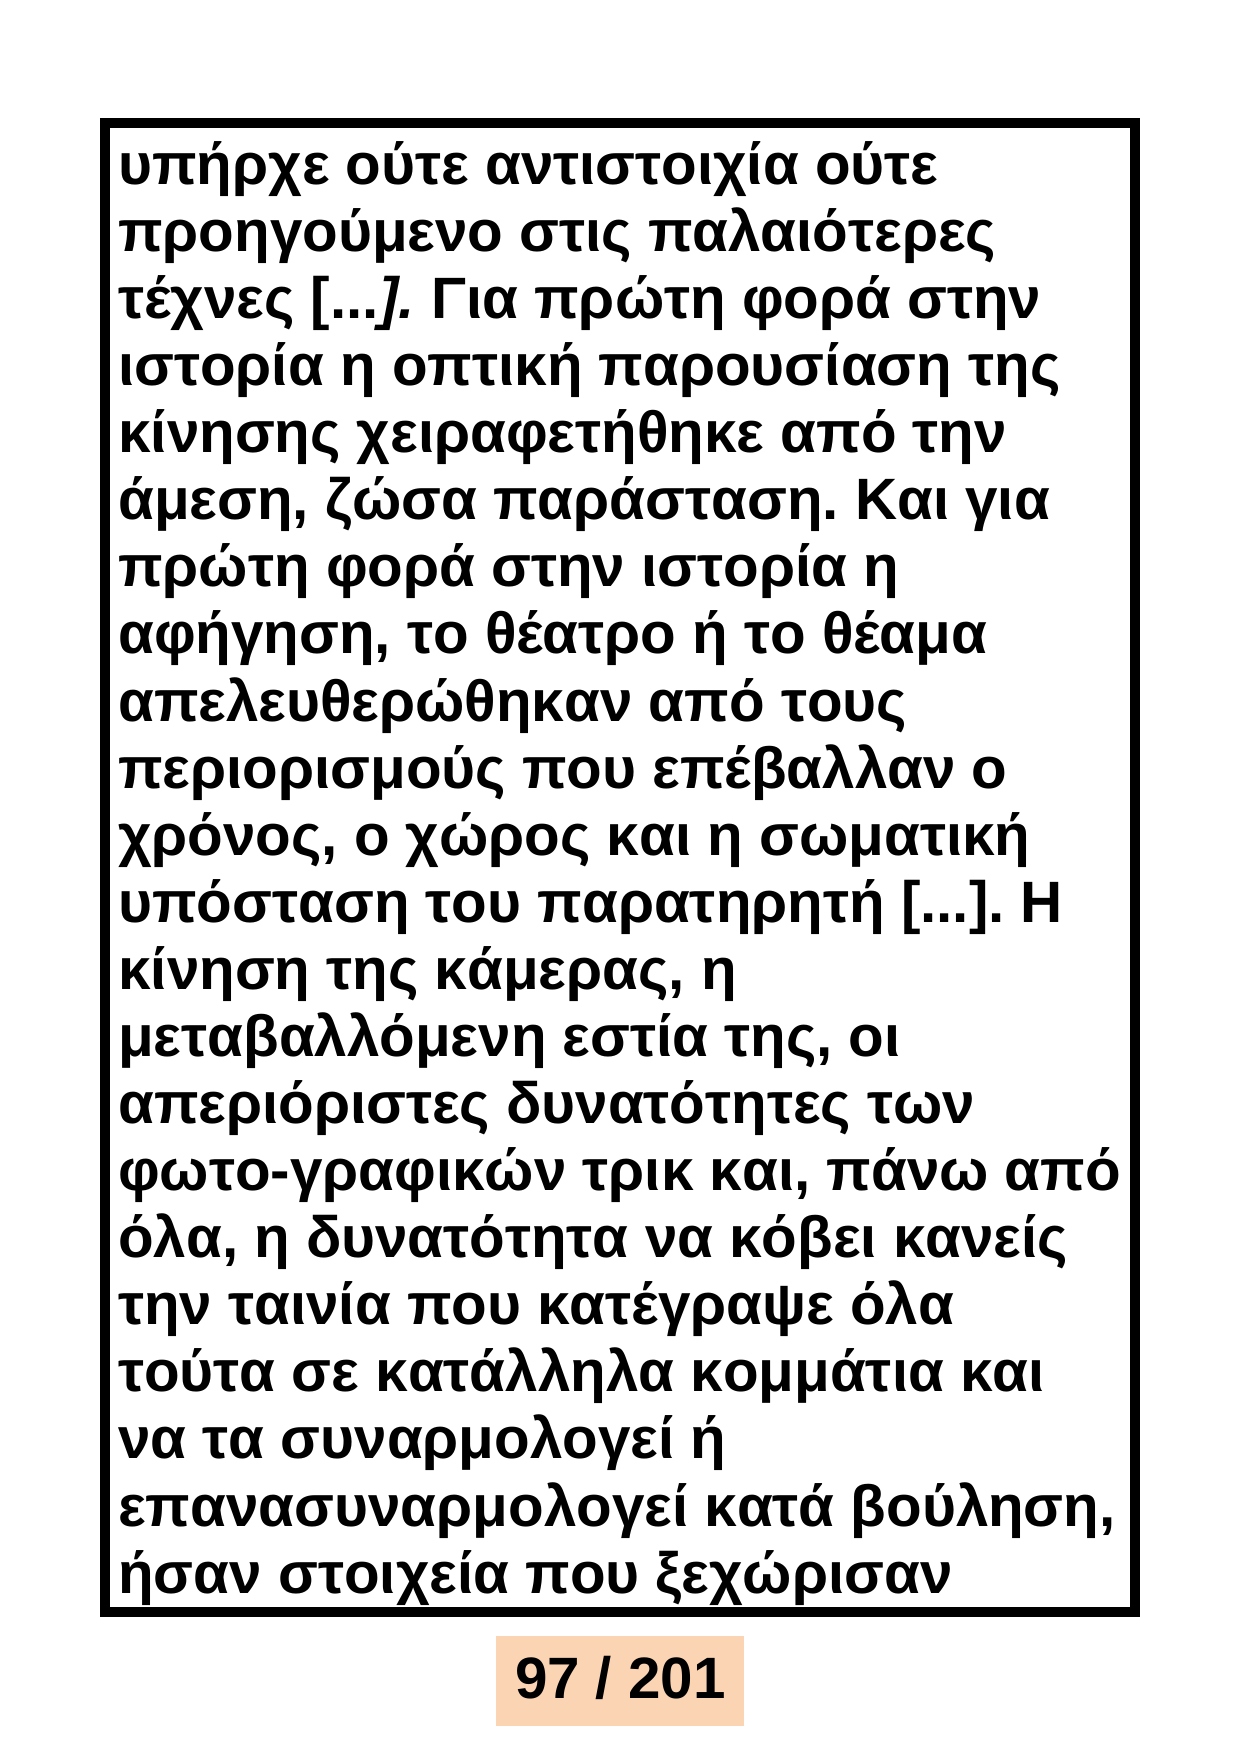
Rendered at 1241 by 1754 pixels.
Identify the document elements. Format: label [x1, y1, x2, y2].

text [110, 128, 1130, 1607]
